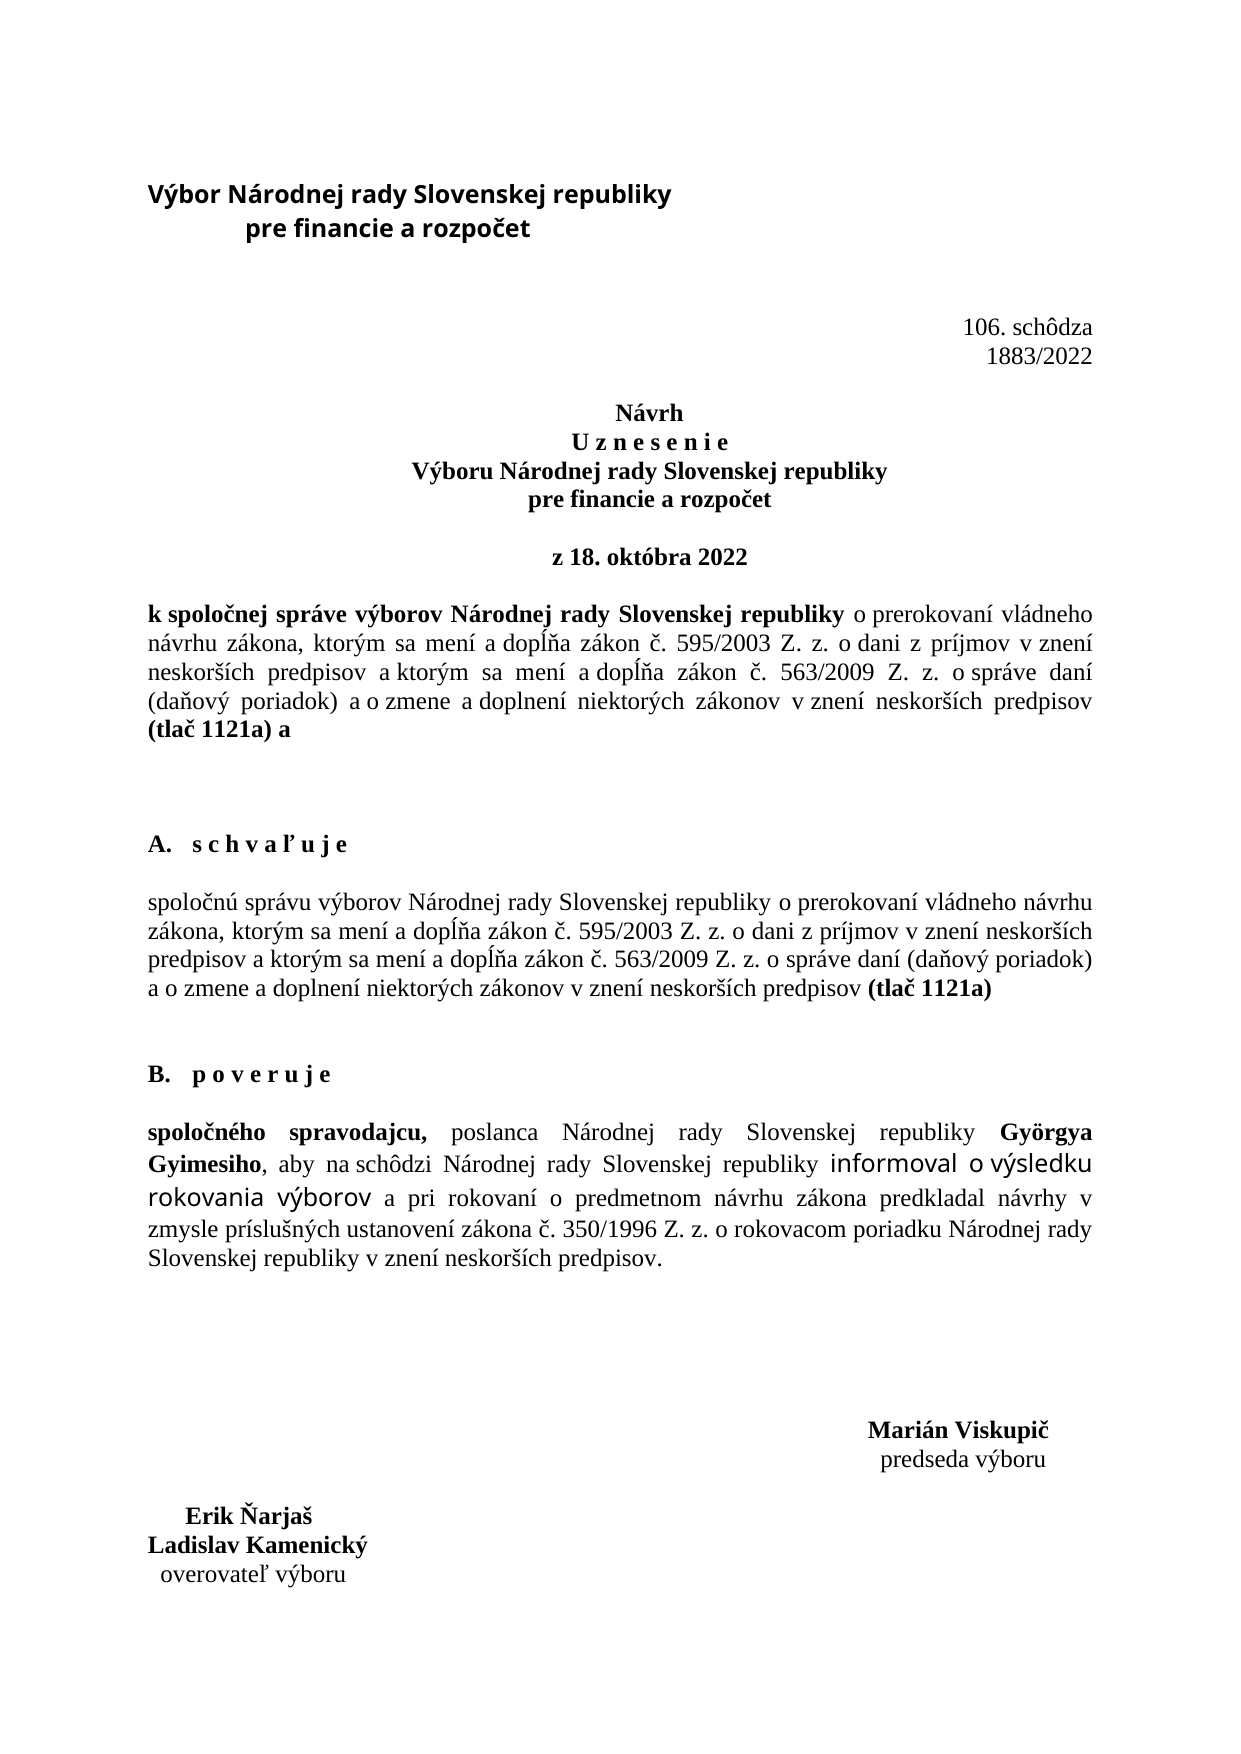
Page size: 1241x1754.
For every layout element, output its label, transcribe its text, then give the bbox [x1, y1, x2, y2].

text 1883/2022 [148, 341, 1093, 369]
text 106. schôdza [148, 312, 1093, 341]
text k spoločnej správe výborov Národnej rady Slovenskej republiky o prerokovaní vládneho návrhu zákona, ktorým sa mení a dopĺňa zákon č. 595/2003 Z. z. o dani z príjmov v znení neskorších predpisov a ktorým sa mení a dopĺňa zákon č. 563/2009 Z. z. o správe daní (daňový poriadok) a o zmene a doplnení niektorých zákonov v znení neskorších predpisov (tlač 1121a) a [148, 599, 1093, 743]
text pre financie a rozpočet [148, 210, 1093, 244]
subtitle s c h v a ľ u j e [148, 829, 1093, 858]
subtitle Výbor Národnej rady Slovenskej republiky [148, 176, 1093, 210]
text z 18. októbra 2022 [148, 542, 1152, 571]
subtitle p o v e r u j e [148, 1059, 1093, 1088]
text overovateľ výboru [148, 1559, 1093, 1588]
text Ladislav Kamenický [148, 1530, 1093, 1559]
text Erik Ňarjaš [148, 1501, 1093, 1530]
text Výboru Národnej rady Slovenskej republiky [148, 456, 1152, 484]
text Návrh [590, 398, 1152, 427]
text U z n e s e n i e [148, 427, 1152, 456]
text spoločnú správu výborov Národnej rady Slovenskej republiky o prerokovaní vládneho návrhu zákona, ktorým sa mení a dopĺňa zákon č. 595/2003 Z. z. o dani z príjmov v znení neskorších predpisov a ktorým sa mení a dopĺňa zákon č. 563/2009 Z. z. o správe daní (daňový poriadok) a o zmene a doplnení niektorých zákonov v znení neskorších predpisov (tlač 1121a) [148, 887, 1093, 1002]
text spoločného spravodajcu, poslanca Národnej rady Slovenskej republiky Györgya Gyimesiho, aby na schôdzi Národnej rady Slovenskej republiky informoval o výsledku rokovania výborov a pri rokovaní o predmetnom návrhu zákona predkladal návrhy v zmysle príslušných ustanovení zákona č. 350/1996 Z. z. o rokovacom poriadku Národnej rady Slovenskej republiky v znení neskorších predpisov. [148, 1117, 1093, 1271]
text pre financie a rozpočet [148, 484, 1152, 513]
text predseda výboru [738, 1444, 1093, 1473]
text Marián Viskupič [738, 1415, 1093, 1444]
